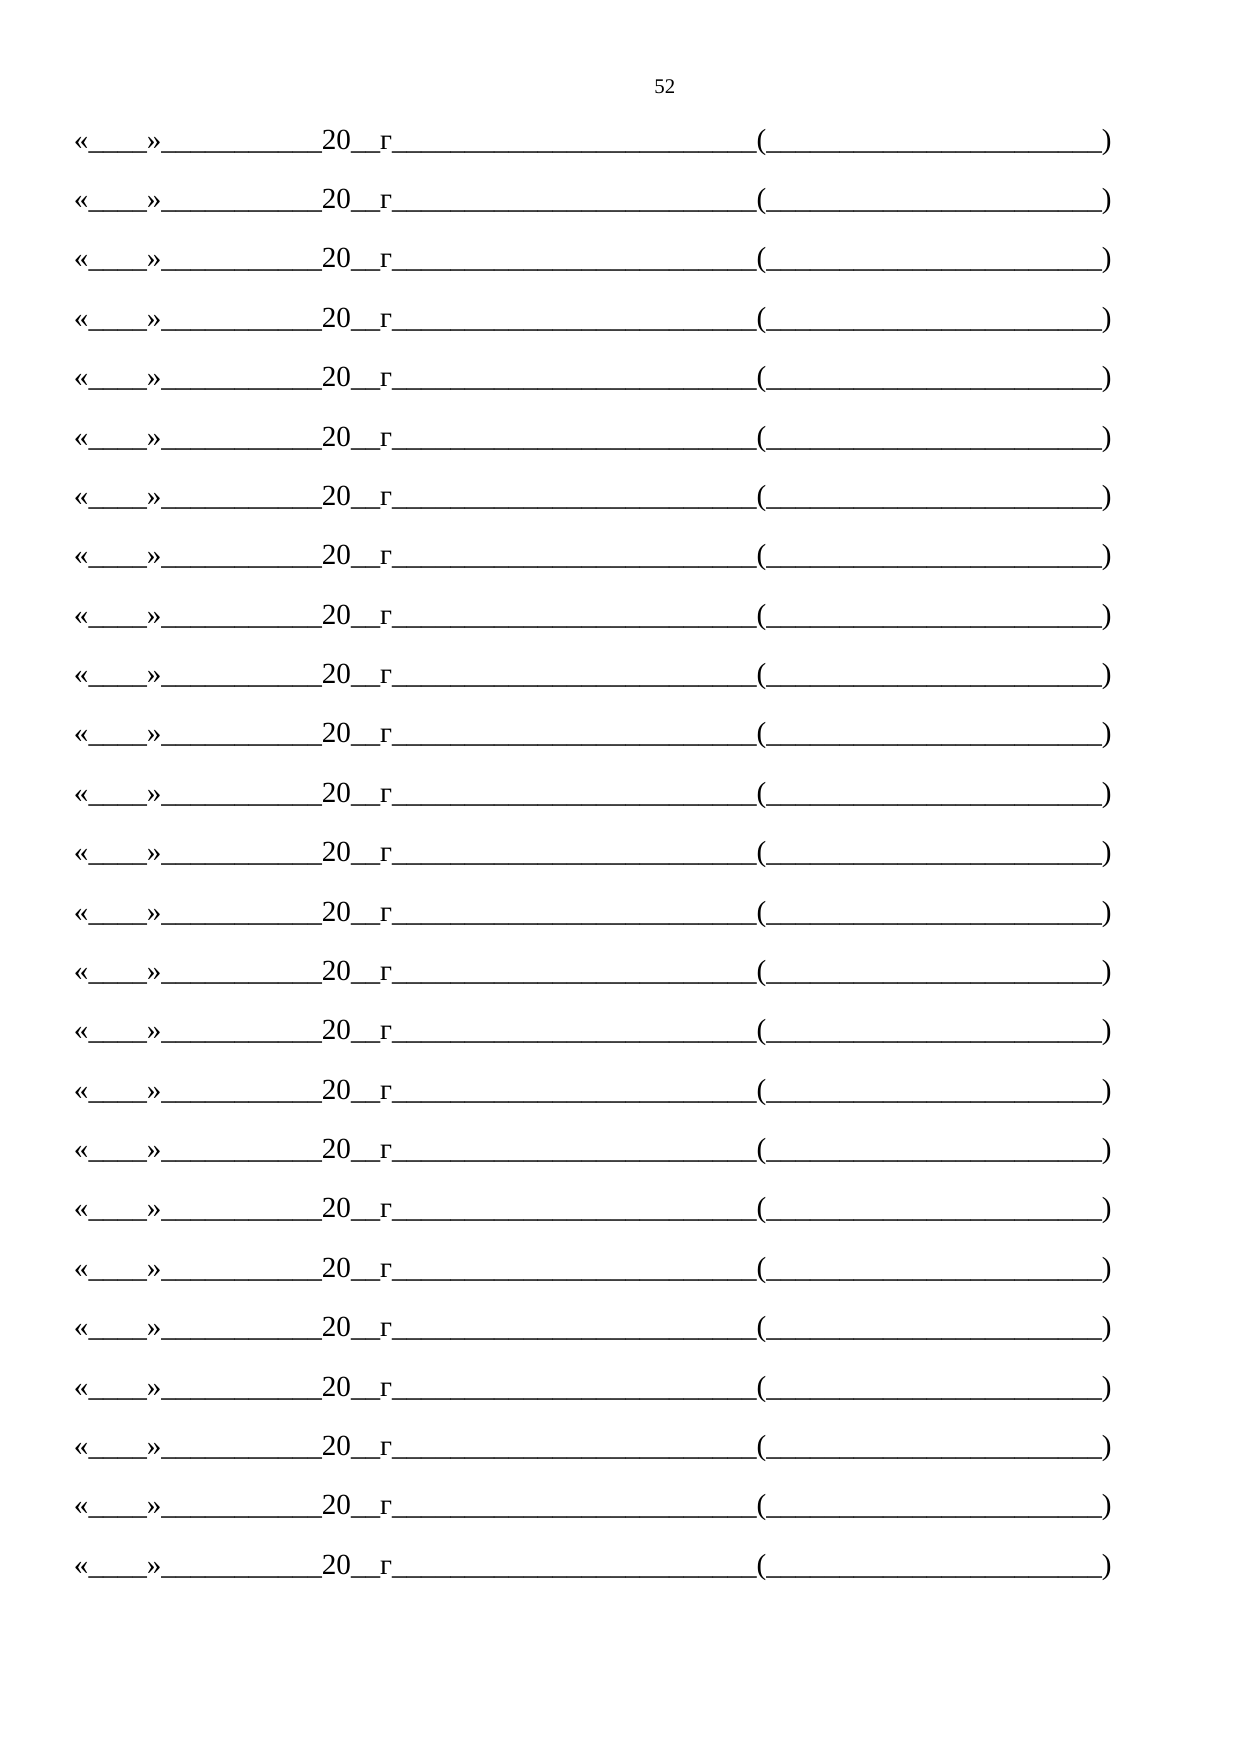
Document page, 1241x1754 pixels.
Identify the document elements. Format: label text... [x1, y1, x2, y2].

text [74, 241, 1152, 274]
text «____»___________20__г_________________________(_______________________) [74, 300, 1152, 333]
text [74, 1547, 1152, 1580]
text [74, 1487, 1152, 1521]
text «____»___________20__г_________________________(_______________________) [74, 597, 1152, 630]
text «____»___________20__г_________________________(_______________________) [74, 1309, 1152, 1343]
text «____»___________20__г_________________________(_______________________) [74, 1369, 1152, 1402]
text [74, 1428, 1152, 1462]
text «____»___________20__г_________________________(_______________________) [74, 419, 1152, 452]
text «____»___________20__г_________________________(_______________________) [74, 716, 1152, 749]
text «____»___________20__г_________________________(_______________________) [74, 1012, 1152, 1046]
text «____»___________20__г_________________________(_______________________) [74, 775, 1152, 808]
text «____»___________20__г_________________________(_______________________) [74, 1250, 1152, 1283]
text «____»___________20__г_________________________(_______________________) [74, 537, 1152, 571]
text «____»___________20__г_________________________(_______________________) [74, 953, 1152, 987]
text «____»___________20__г_________________________(_______________________) [74, 1191, 1152, 1224]
text «____»___________20__г_________________________(_______________________) [74, 656, 1152, 690]
text «____»___________20__г_________________________(_______________________) [74, 359, 1152, 393]
text «____»___________20__г_________________________(_______________________) [74, 478, 1152, 512]
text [74, 181, 1152, 215]
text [74, 122, 1152, 155]
text «____»___________20__г_________________________(_______________________) [74, 834, 1152, 868]
text «____»___________20__г_________________________(_______________________) [74, 1131, 1152, 1165]
text «____»___________20__г_________________________(_______________________) [74, 894, 1152, 927]
text «____»___________20__г_________________________(_______________________) [74, 1072, 1152, 1105]
